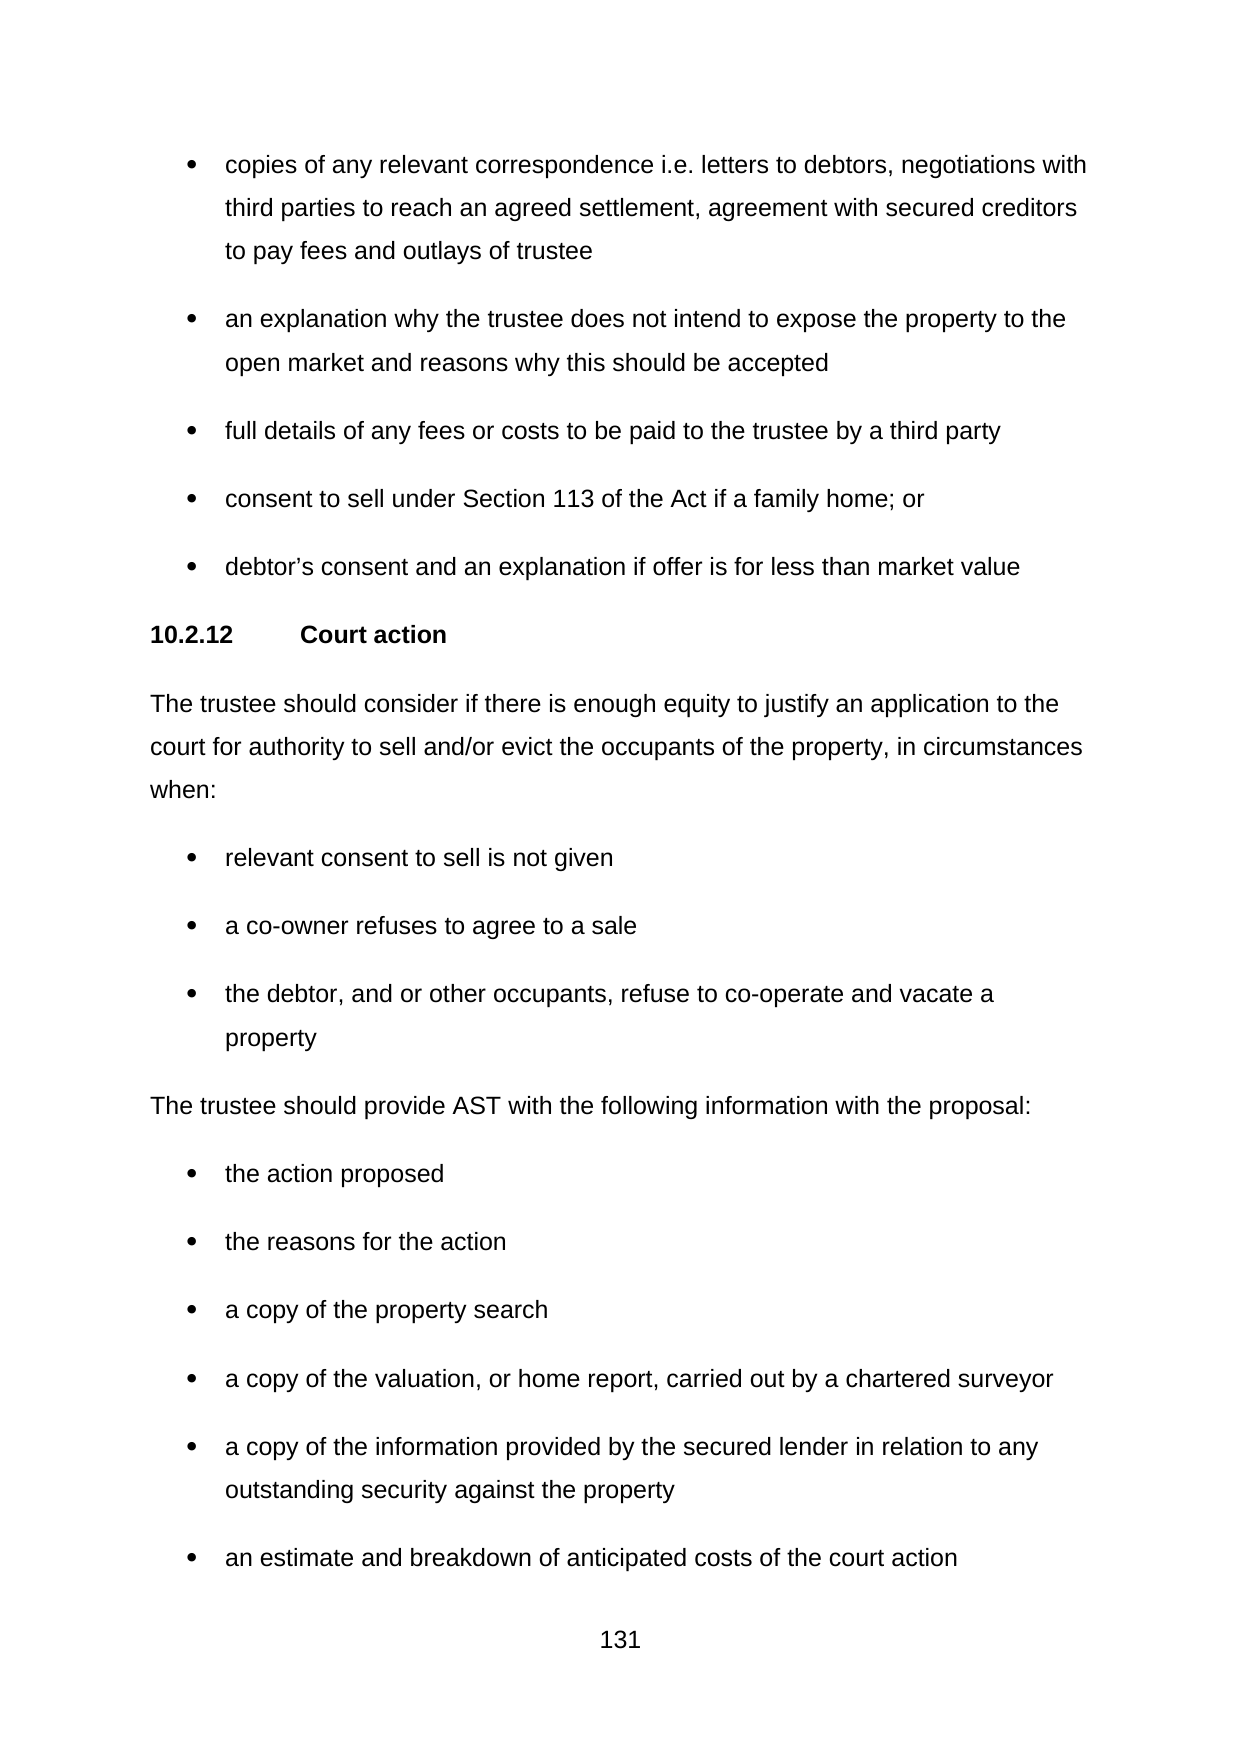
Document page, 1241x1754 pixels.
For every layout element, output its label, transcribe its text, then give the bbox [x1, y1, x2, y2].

list debtor’s consent and an explanation if offer is for less than market value [187, 552, 1090, 581]
list relevant consent to sell is not given [187, 843, 1090, 872]
list the reasons for the action [187, 1227, 1090, 1256]
text The trustee should consider if there is enough equity to justify an application to the court for authority to sell and/or evict the occupants of the property, in circumstances when: [150, 689, 1090, 804]
list a copy of the property search [187, 1295, 1090, 1324]
list full details of any fees or costs to be paid to the trustee by a third party [187, 416, 1090, 445]
subtitle Court action [150, 621, 1090, 649]
list copies of any relevant correspondence i.e. letters to debtors, negotiations with third parties to reach an agreed settlement, agreement with secured creditors to pay fees and outlays of trustee [187, 150, 1090, 265]
list an estimate and breakdown of anticipated costs of the court action [187, 1543, 1090, 1572]
list a copy of the valuation, or home report, carried out by a chartered surveyor [187, 1364, 1090, 1392]
list a copy of the information provided by the secured lender in relation to any outstanding security against the property [187, 1432, 1090, 1504]
list the action proposed [187, 1159, 1090, 1188]
text The trustee should provide AST with the following information with the proposal: [150, 1091, 1090, 1119]
list consent to sell under Section 113 of the Act if a family home; or [187, 484, 1090, 513]
list an explanation why the trustee does not intend to expose the property to the open market and reasons why this should be accepted [187, 304, 1090, 376]
list the debtor, and or other occupants, refuse to co-operate and vacate a property [187, 979, 1090, 1051]
list a co-owner refuses to agree to a sale [187, 911, 1090, 940]
